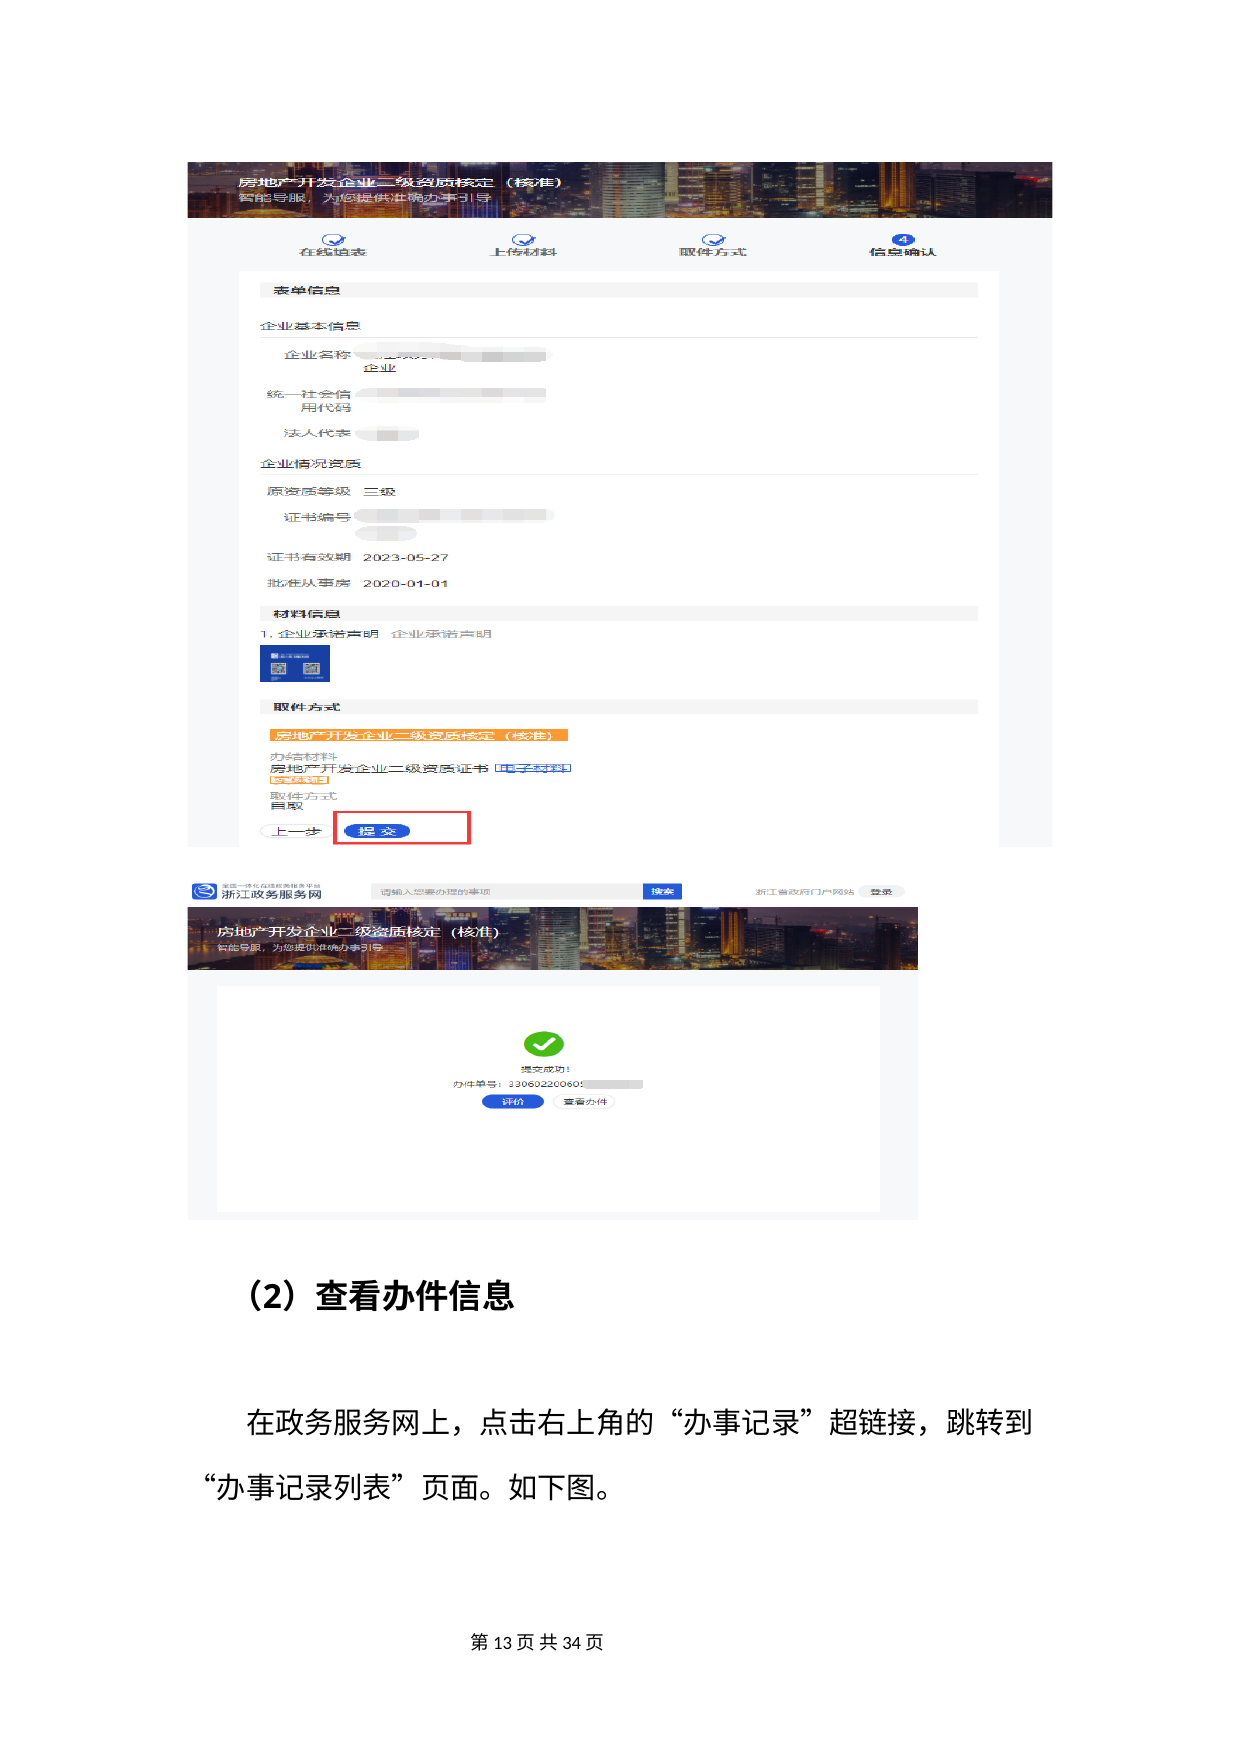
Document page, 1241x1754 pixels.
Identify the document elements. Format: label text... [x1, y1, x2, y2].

subtitle 查看办件信息 [187, 1262, 1053, 1327]
picture [187, 877, 918, 1220]
list 在政务服务网上，点击右上角的“办事记录”超链接，跳转到“办事记录列表”页面。如下图。 [187, 1388, 1053, 1518]
picture [187, 162, 1053, 847]
